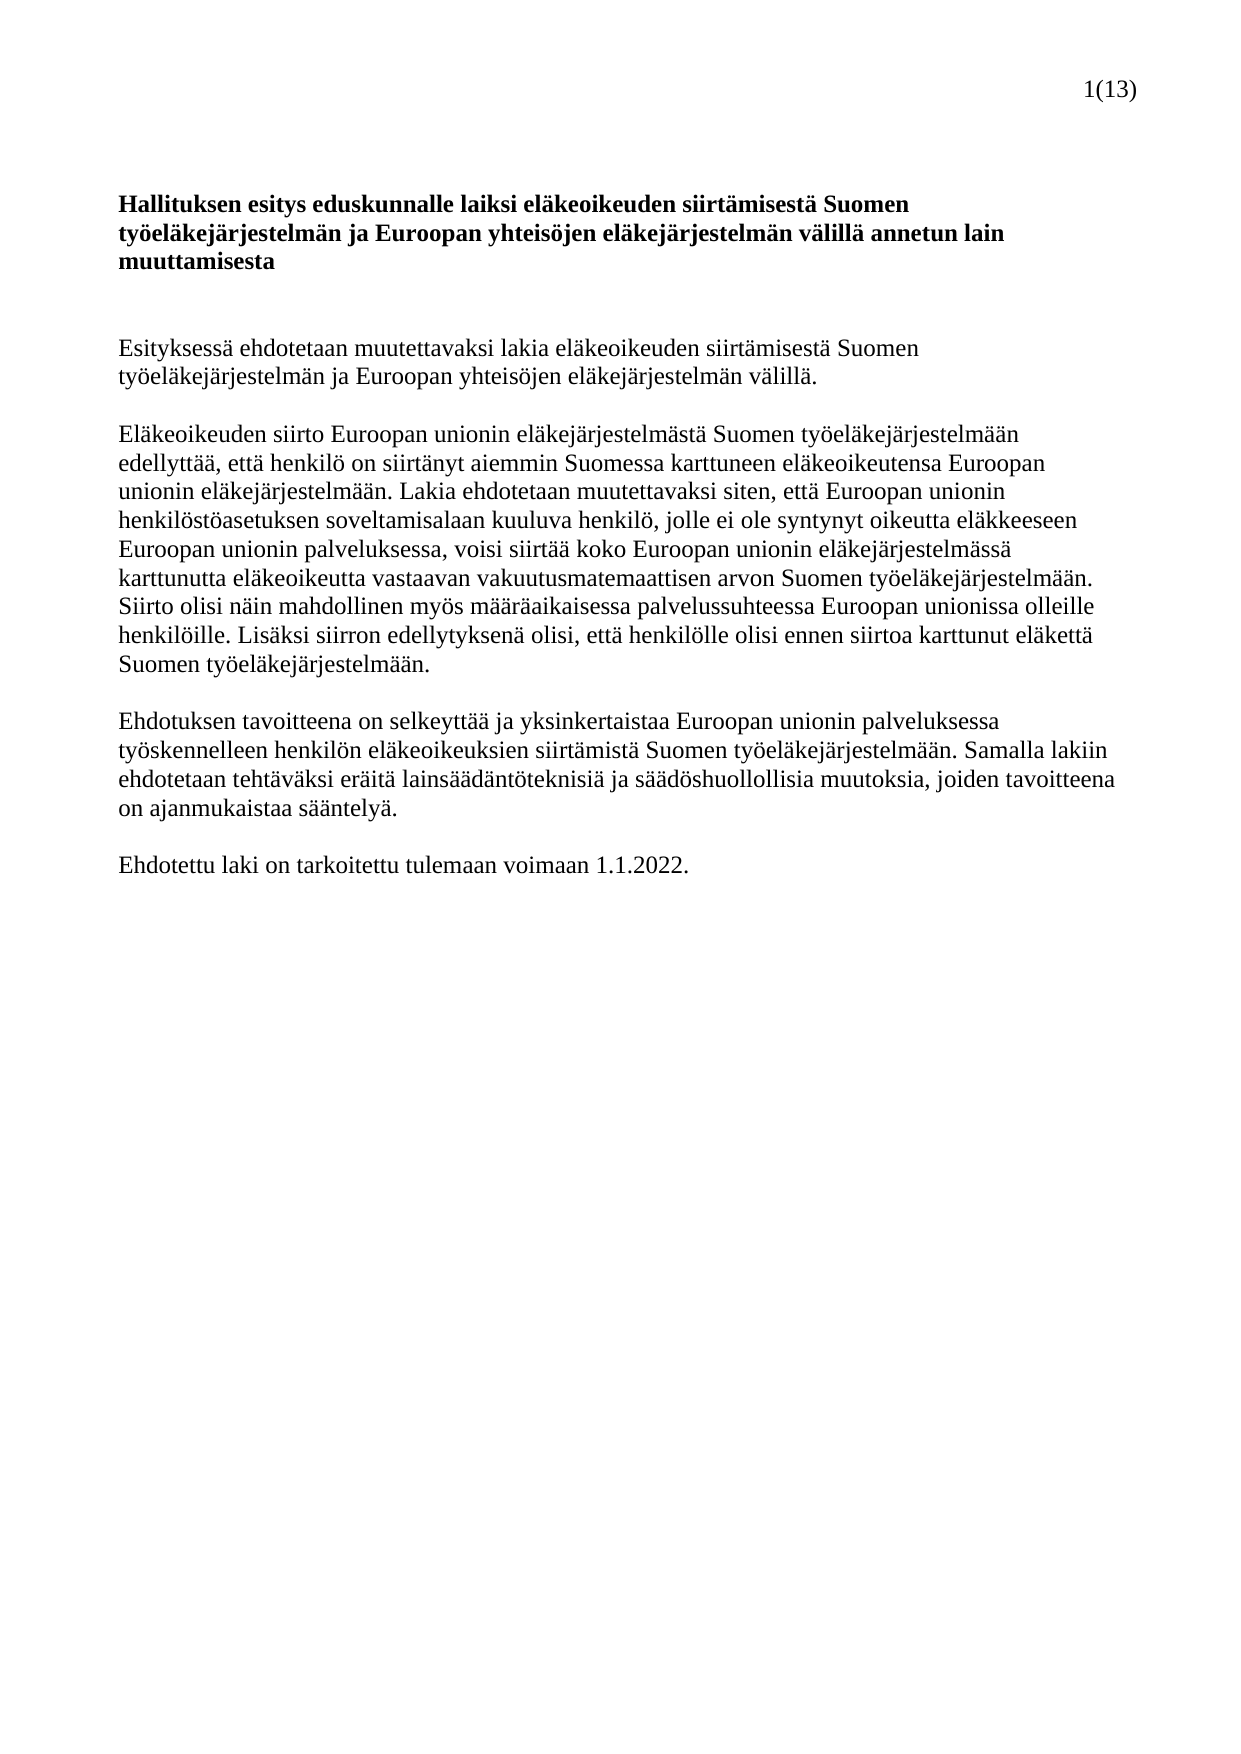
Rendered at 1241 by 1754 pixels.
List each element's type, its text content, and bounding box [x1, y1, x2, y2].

text Eläkeoikeuden siirto Euroopan unionin eläkejärjestelmästä Suomen työeläkejärjestelmään edellyttää, että henkilö on siirtänyt aiemmin Suomessa karttuneen eläkeoikeutensa Euroopan unionin eläkejärjestelmään. Lakia ehdotetaan muutettavaksi siten, että Euroopan unionin henkilöstöasetuksen soveltamisalaan kuuluva henkilö, jolle ei ole syntynyt oikeutta eläkkeeseen Euroopan unionin palveluksessa, voisi siirtää koko Euroopan unionin eläkejärjestelmässä karttunutta eläkeoikeutta vastaavan vakuutusmatemaattisen arvon Suomen työeläkejärjestelmään. Siirto olisi näin mahdollinen myös määräaikaisessa palvelussuhteessa Euroopan unionissa olleille henkilöille. Lisäksi siirron edellytyksenä olisi, että henkilölle olisi ennen siirtoa karttunut eläkettä Suomen työeläkejärjestelmään. [118, 419, 1122, 678]
text Ehdotettu laki on tarkoitettu tulemaan voimaan 1.1.2022. [118, 850, 1122, 879]
text Hallituksen esitys eduskunnalle laiksi eläkeoikeuden siirtämisestä Suomen [118, 189, 1122, 218]
text Esityksessä ehdotetaan muutettavaksi lakia eläkeoikeuden siirtämisestä Suomen työeläkejärjestelmän ja Euroopan yhteisöjen eläkejärjestelmän välillä. [118, 333, 1122, 390]
text Ehdotuksen tavoitteena on selkeyttää ja yksinkertaistaa Euroopan unionin palveluksessa työskennelleen henkilön eläkeoikeuksien siirtämistä Suomen työeläkejärjestelmään. Samalla lakiin ehdotetaan tehtäväksi eräitä lainsäädäntöteknisiä ja säädöshuollollisia muutoksia, joiden tavoitteena on ajanmukaistaa sääntelyä. [118, 706, 1122, 821]
text työeläkejärjestelmän ja Euroopan yhteisöjen eläkejärjestelmän välillä annetun lain muuttamisesta [118, 218, 1122, 275]
